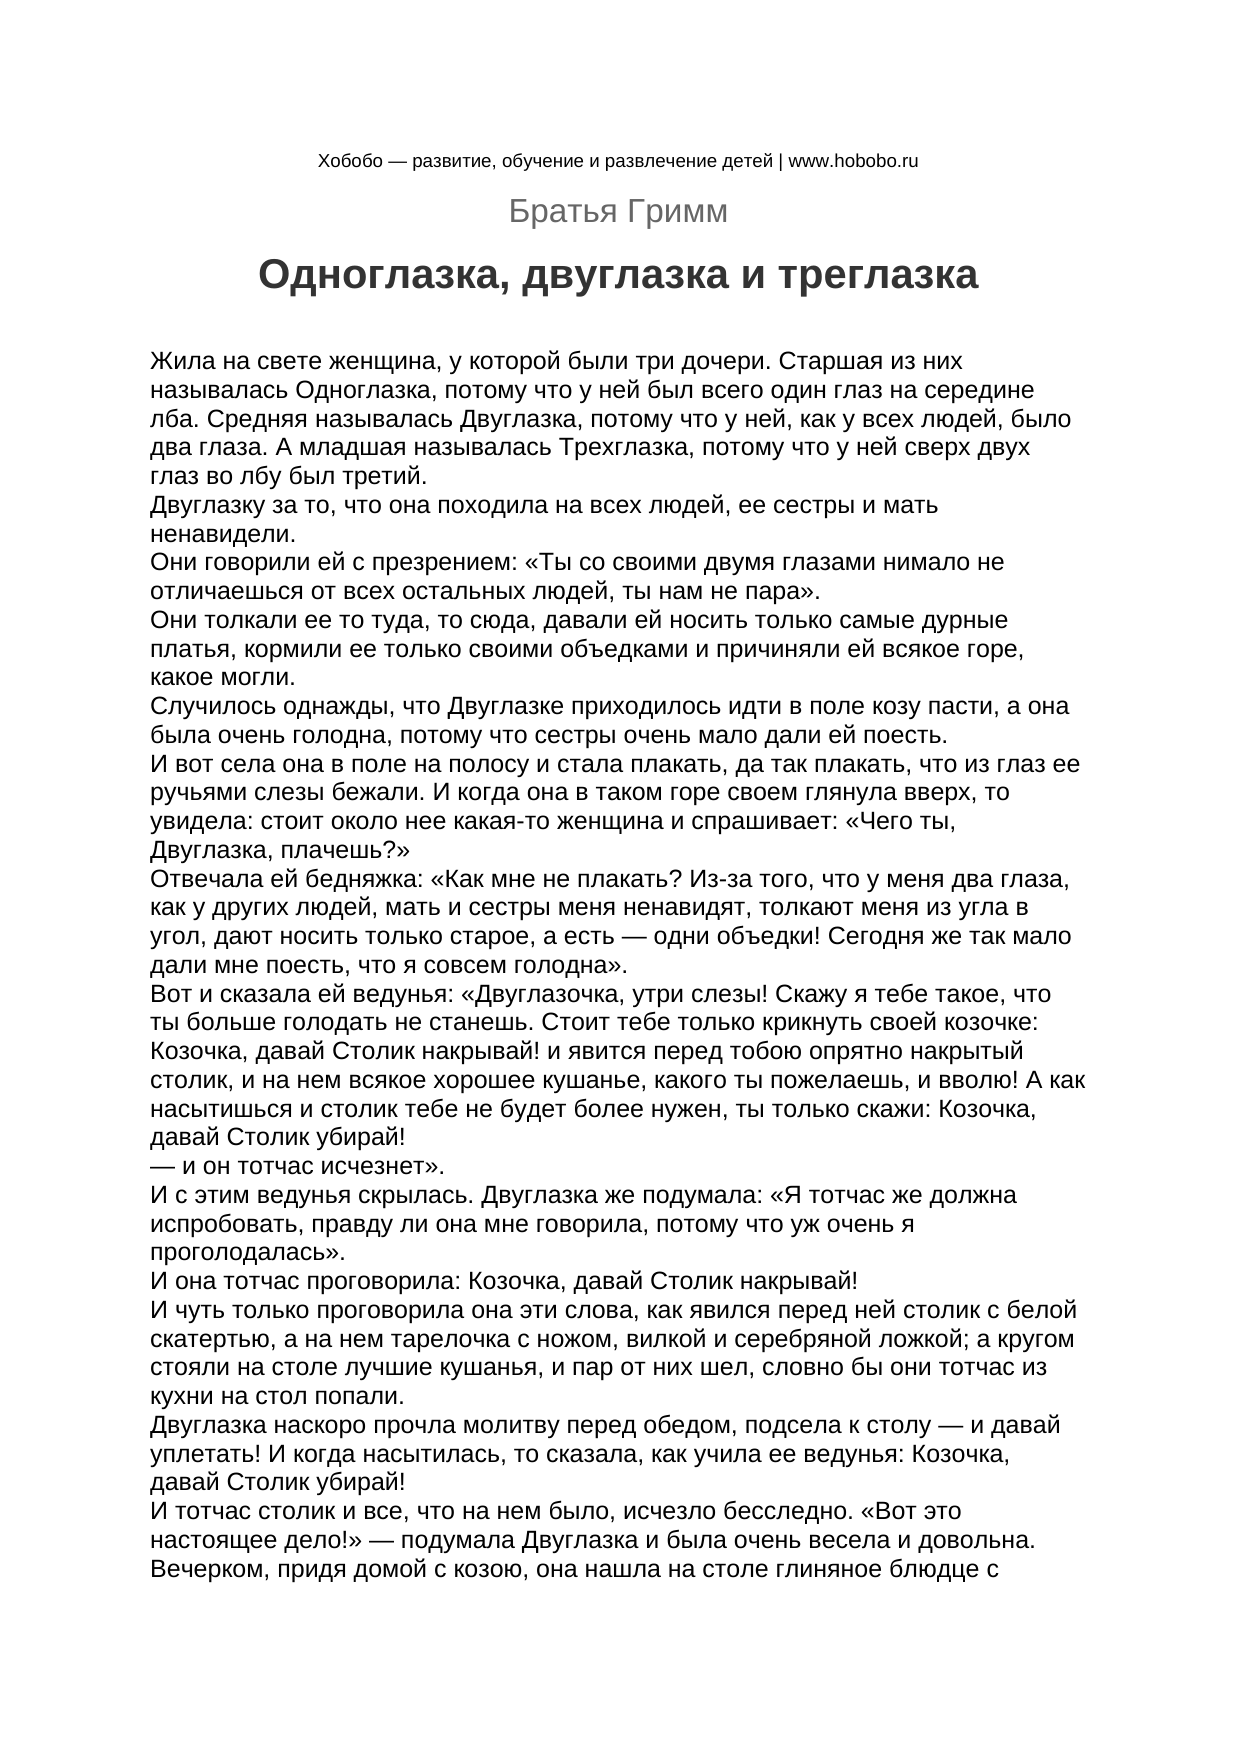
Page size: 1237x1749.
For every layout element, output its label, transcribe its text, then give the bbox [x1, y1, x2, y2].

text Жила на свете женщина, у которой были три дочери. Старшая из них называлась Одноглазка, потому что у ней был всего один глаз на середине лба. Средняя называлась Двуглазка, потому что у ней, как у всех людей, было два глаза. А младшая называлась Трехглазка, потому что у ней сверх двух глаз во лбу был третий. [150, 346, 1086, 490]
text Двуглазка наскоро прочла молитву перед обедом, подсела к столу — и давай уплетать! И когда насытилась, то сказала, как учила ее ведунья: Козочка, давай Столик убирай! [150, 1410, 1086, 1496]
subtitle Братья Гримм [150, 191, 1086, 230]
text И тотчас столик и все, что на нем было, исчезло бесследно. «Вот это настоящее дело!» — подумала Двуглазка и была очень весела и довольна. [150, 1496, 1086, 1553]
text И вот села она в поле на полосу и стала плакать, да так плакать, что из глаз ее ручьями слезы бежали. И когда она в таком горе своем глянула вверх, то увидела: стоит около нее какая-то женщина и спрашивает: «Чего ты, Двуглазка, плачешь?» [150, 748, 1086, 863]
text Они толкали ее то туда, то сюда, давали ей носить только самые дурные платья, кормили ее только своими объедками и причиняли ей всякое горе, какое могли. [150, 605, 1086, 691]
text — и он тотчас исчезнет». [150, 1151, 1086, 1180]
text И чуть только проговорила она эти слова, как явился перед ней столик с белой скатертью, а на нем тарелочка с ножом, вилкой и серебряной ложкой; а кругом стояли на столе лучшие кушанья, и пар от них шел, словно бы они тотчас из кухни на стол попали. [150, 1295, 1086, 1410]
text Хобобо — развитие, обучение и развлечение детей | www.hobobo.ru [150, 150, 1086, 172]
text И с этим ведунья скрылась. Двуглазка же подумала: «Я тотчас же должна испробовать, правду ли она мне говорила, потому что уж очень я проголодалась». [150, 1180, 1086, 1266]
text Вот и сказала ей ведунья: «Двуглазочка, утри слезы! Скажу я тебе такое, что ты больше голодать не станешь. Стоит тебе только крикнуть своей козочке: Козочка, давай Столик накрывай! и явится перед тобою опрятно накрытый столик, и на нем всякое хорошее кушанье, какого ты пожелаешь, и вволю! А как насытишься и столик тебе не будет более нужен, ты только скажи: Козочка, давай Столик убирай! [150, 978, 1086, 1151]
text И она тотчас проговорила: Козочка, давай Столик накрывай! [150, 1266, 1086, 1295]
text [150, 1553, 1086, 1582]
text Случилось однажды, что Двуглазке приходилось идти в поле козу пасти, а она была очень голодна, потому что сестры очень мало дали ей поесть. [150, 691, 1086, 748]
text Отвечала ей бедняжка: «Как мне не плакать? Из-за того, что у меня два глаза, как у других людей, мать и сестры меня ненавидят, толкают меня из угла в угол, дают носить только старое, а есть — одни объедки! Сегодня же так мало дали мне поесть, что я совсем голодна». [150, 863, 1086, 978]
text Они говорили ей с презрением: «Ты со своими двумя глазами нимало не отличаешься от всех остальных людей, ты нам не пара». [150, 547, 1086, 605]
subtitle Одноглазка, двуглазка и треглазка [150, 249, 1086, 297]
text Двуглазку за то, что она походила на всех людей, ее сестры и мать ненавидели. [150, 490, 1086, 547]
